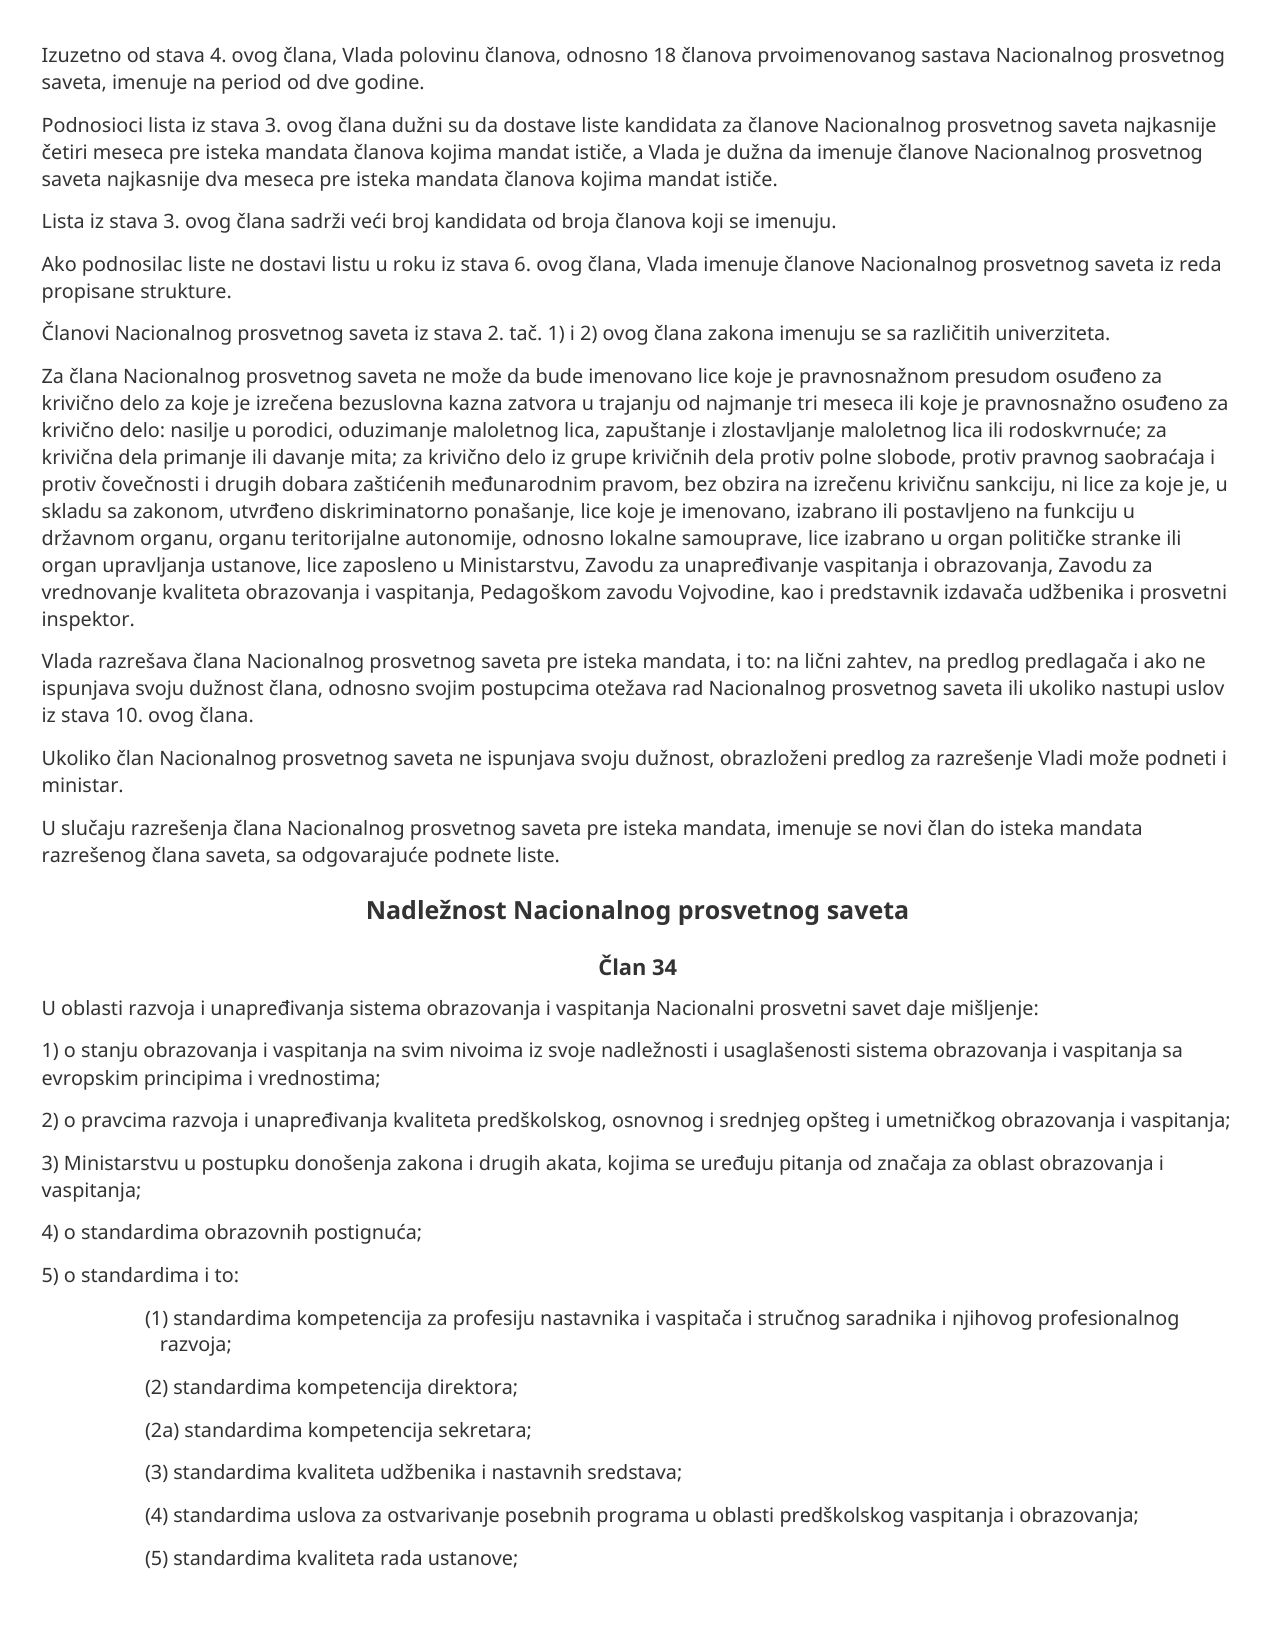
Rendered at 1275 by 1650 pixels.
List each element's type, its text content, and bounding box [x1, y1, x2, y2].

text 1) o stanju obrazovanja i vaspitanja na svim nivoima iz svoje nadležnosti i usaglašenosti sistema obrazovanja i vaspitanja sa evropskim principima i vrednostima; [41, 1037, 1234, 1091]
text Ako podnosilac liste ne dostavi listu u roku iz stava 6. ovog člana, Vlada imenuje članove Nacionalnog prosvetnog saveta iz reda propisane strukture. [41, 250, 1234, 304]
text U slučaju razrešenja člana Nacionalnog prosvetnog saveta pre isteka mandata, imenuje se novi član do isteka mandata razrešenog člana saveta, sa odgovarajuće podnete liste. [41, 814, 1234, 868]
text Članovi Nacionalnog prosvetnog saveta iz stava 2. tač. 1) i 2) ovog člana zakona imenuju se sa različitih univerziteta. [41, 320, 1234, 347]
text (3) standardima kvaliteta udžbenika i nastavnih sredstava; [145, 1458, 1234, 1486]
text Nadležnost Nacionalnog prosvetnog saveta [41, 893, 1234, 927]
text Podnosioci lista iz stava 3. ovog člana dužni su da dostave liste kandidata za članove Nacionalnog prosvetnog saveta najkasnije četiri meseca pre isteka mandata članova kojima mandat ističe, a Vlada je dužna da imenuje članove Nacionalnog prosvetnog saveta najkasnije dva meseca pre isteka mandata članova kojima mandat ističe. [41, 111, 1234, 192]
text Ukoliko član Nacionalnog prosvetnog saveta ne ispunjava svoju dužnost, obrazloženi predlog za razrešenje Vladi može podneti i ministar. [41, 744, 1234, 798]
text (2) standardima kompetencija direktora; [145, 1373, 1234, 1400]
text (1) standardima kompetencija za profesiju nastavnika i vaspitača i stručnog saradnika i njihovog profesionalnog razvoja; [145, 1304, 1234, 1358]
text U oblasti razvoja i unapređivanja sistema obrazovanja i vaspitanja Nacionalni prosvetni savet daje mišljenje: [41, 994, 1234, 1021]
text Lista iz stava 3. ovog člana sadrži veći broj kandidata od broja članova koji se imenuju. [41, 207, 1234, 234]
text 4) o standardima obrazovnih postignuća; [41, 1218, 1234, 1246]
text Član 34 [41, 952, 1234, 982]
text 2) o pravcima razvoja i unapređivanja kvaliteta predškolskog, osnovnog i srednjeg opšteg i umetničkog obrazovanja i vaspitanja; [41, 1106, 1234, 1133]
text Vlada razrešava člana Nacionalnog prosvetnog saveta pre isteka mandata, i to: na lični zahtev, na predlog predlagača i ako ne ispunjava svoju dužnost člana, odnosno svojim postupcima otežava rad Nacionalnog prosvetnog saveta ili ukoliko nastupi uslov iz stava 10. ovog člana. [41, 648, 1234, 729]
text Za člana Nacionalnog prosvetnog saveta ne može da bude imenovano lice koje je pravnosnažnom presudom osuđeno za krivično delo za koje je izrečena bezuslovna kazna zatvora u trajanju od najmanje tri meseca ili koje je pravnosnažno osuđeno za krivično delo: nasilje u porodici, oduzimanje maloletnog lica, zapuštanje i zlostavljanje maloletnog lica ili rodoskvrnuće; za krivična dela primanje ili davanje mita; za krivično delo iz grupe krivičnih dela protiv polne slobode, protiv pravnog saobraćaja i protiv čovečnosti i drugih dobara zaštićenih međunarodnim pravom, bez obzira na izrečenu krivičnu sankciju, ni lice za koje je, u skladu sa zakonom, utvrđeno diskriminatorno ponašanje, lice koje je imenovano, izabrano ili postavljeno na funkciju u državnom organu, organu teritorijalne autonomije, odnosno lokalne samouprave, lice izabrano u organ političke stranke ili organ upravljanja ustanove, lice zaposleno u Ministarstvu, Zavodu za unapređivanje vaspitanja i obrazovanja, Zavodu za vrednovanje kvaliteta obrazovanja i vaspitanja, Pedagoškom zavodu Vojvodine, kao i predstavnik izdavača udžbenika i prosvetni inspektor. [41, 362, 1234, 632]
text (4) standardima uslova za ostvarivanje posebnih programa u oblasti predškolskog vaspitanja i obrazovanja; [145, 1501, 1234, 1528]
text (5) standardima kvaliteta rada ustanove; [145, 1544, 1234, 1571]
text (2a) standardima kompetencija sekretara; [145, 1416, 1234, 1443]
text 3) Ministarstvu u postupku donošenja zakona i drugih akata, kojima se uređuju pitanja od značaja za oblast obrazovanja i vaspitanja; [41, 1149, 1234, 1203]
text Izuzetno od stava 4. ovog člana, Vlada polovinu članova, odnosno 18 članova prvoimenovanog sastava Nacionalnog prosvetnog saveta, imenuje na period od dve godine. [41, 41, 1234, 95]
text 5) o standardima i to: [41, 1261, 1234, 1288]
